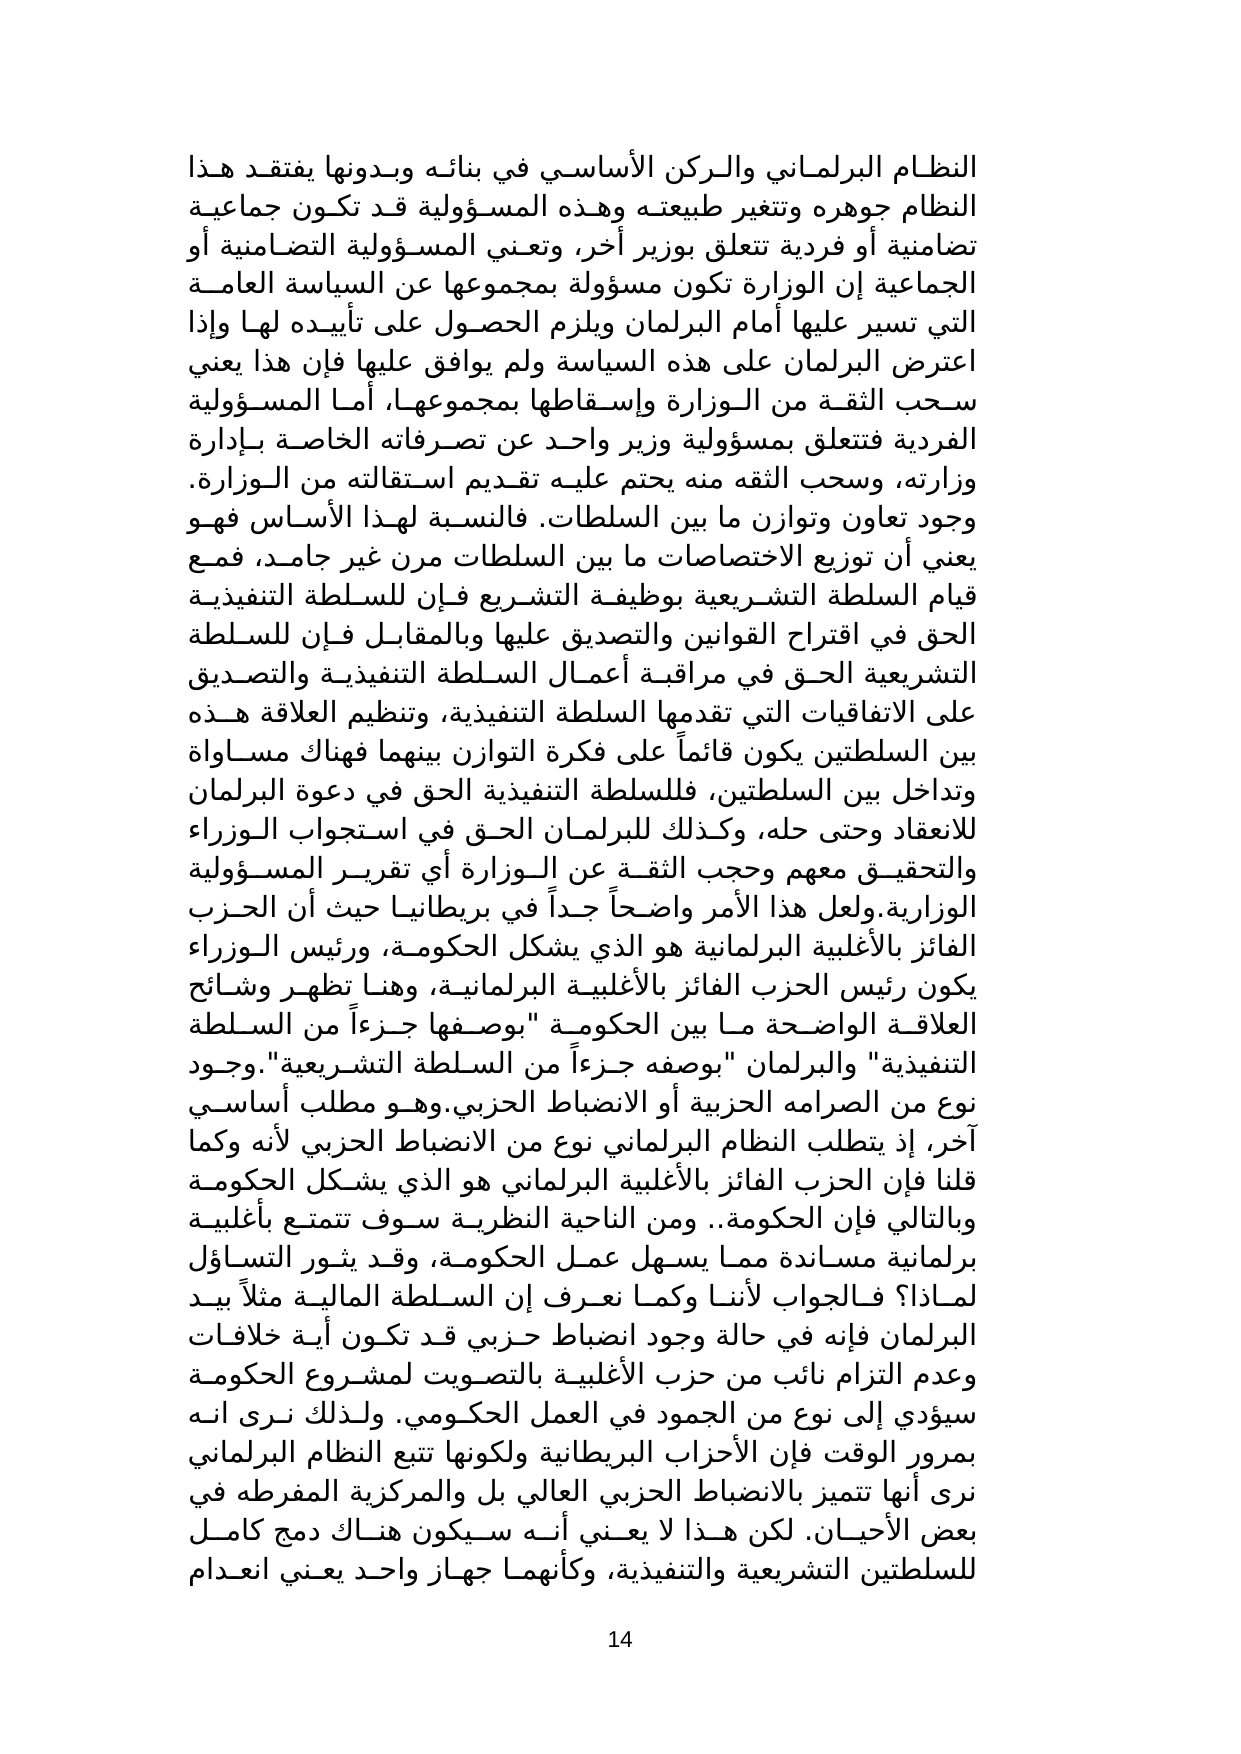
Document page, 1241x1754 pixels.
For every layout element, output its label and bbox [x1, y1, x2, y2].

list [187, 150, 1015, 1586]
